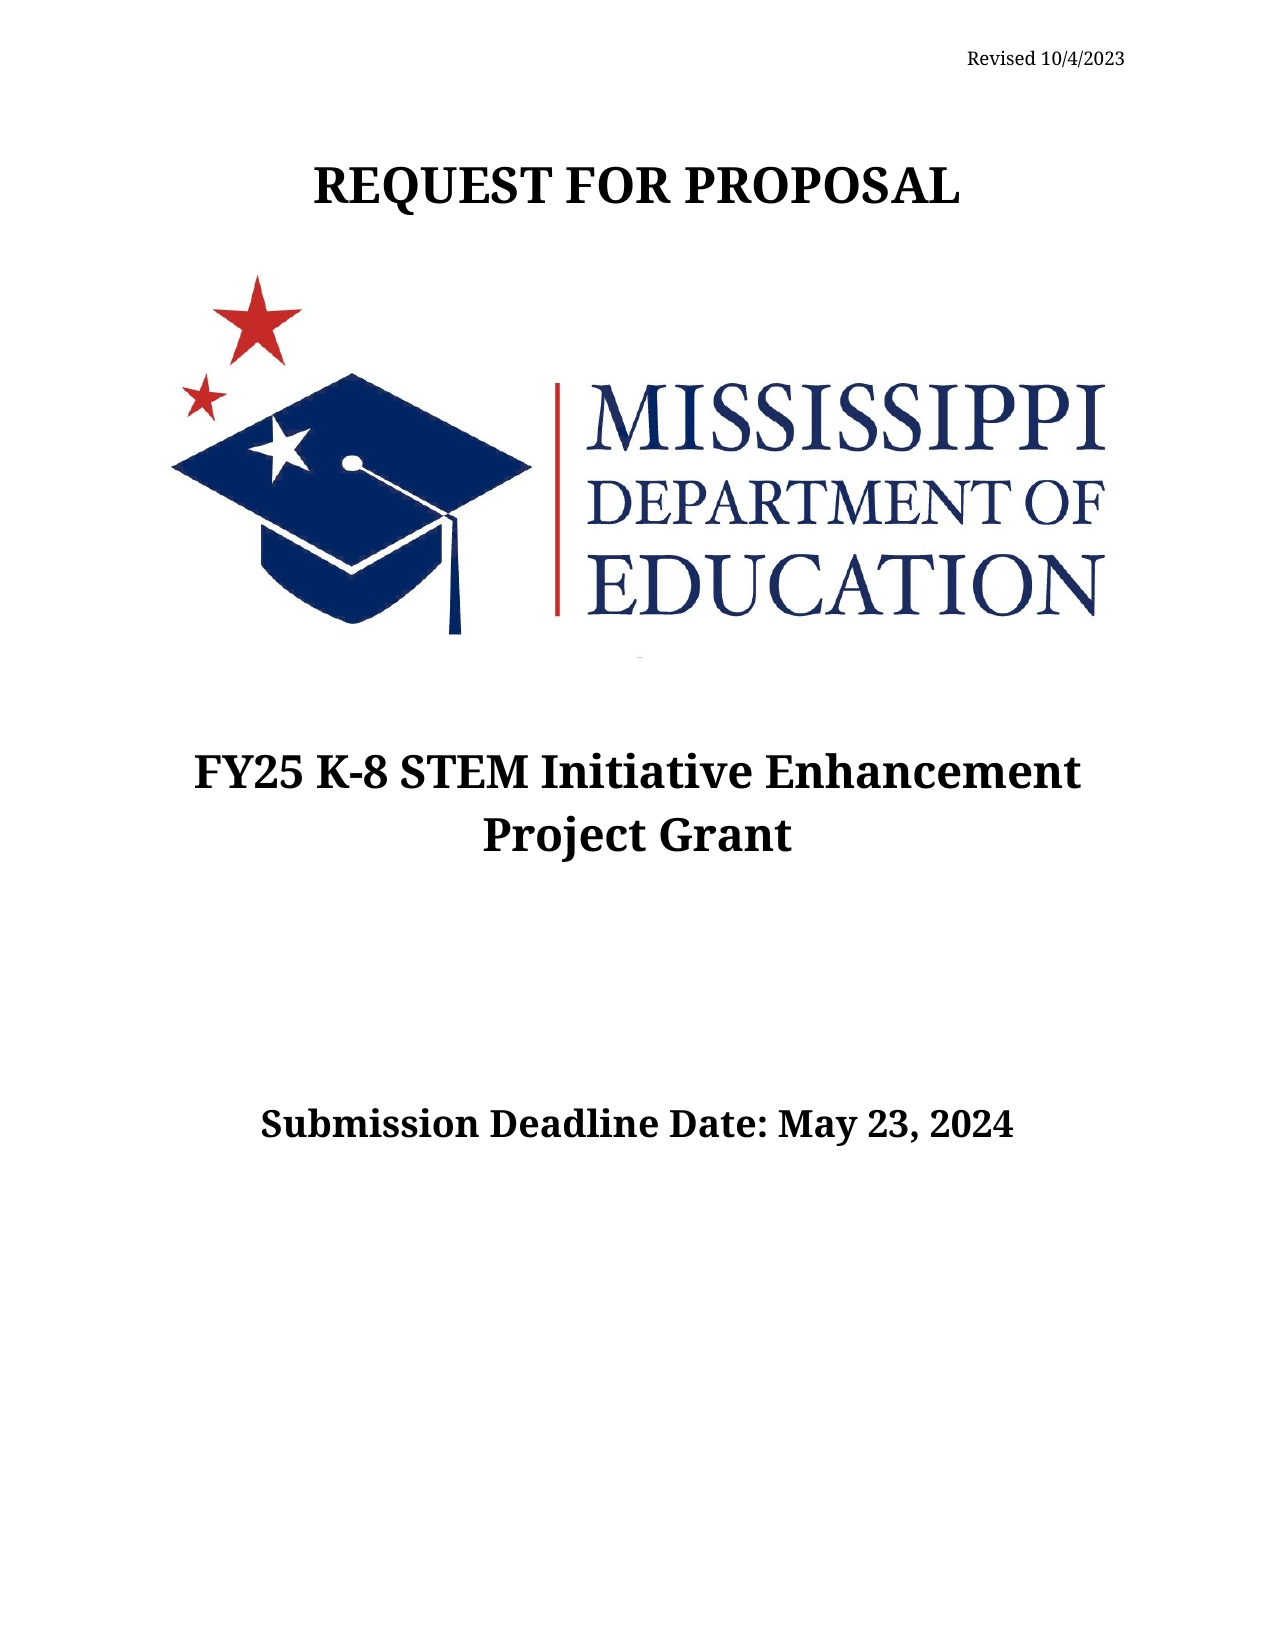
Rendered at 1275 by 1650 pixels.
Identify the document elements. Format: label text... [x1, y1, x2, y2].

text FY25 K-8 STEM Initiative Enhancement Project Grant [150, 739, 1125, 864]
text Submission Deadline Date: May 23, 2024 [150, 1097, 1125, 1148]
text REQUEST FOR PROPOSAL [150, 150, 1125, 218]
picture [150, 249, 1125, 658]
